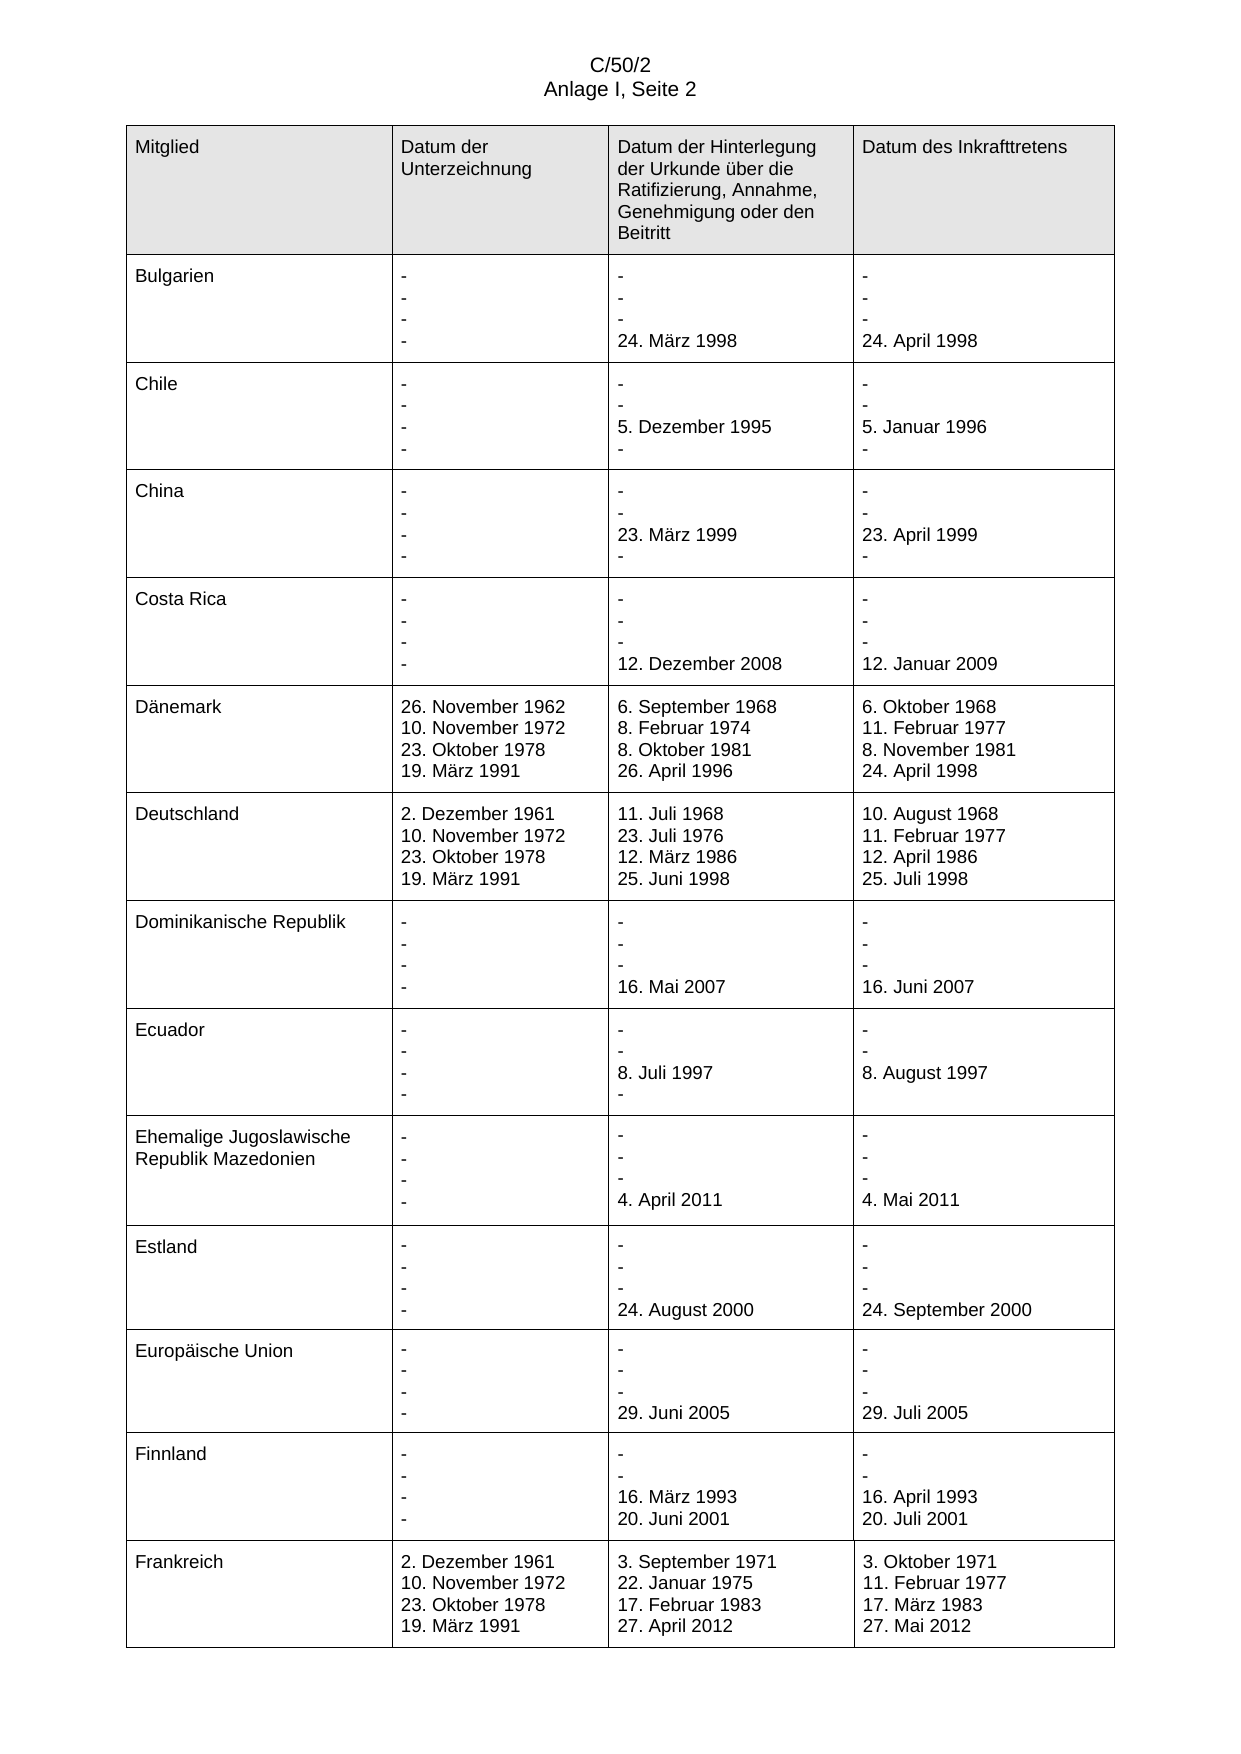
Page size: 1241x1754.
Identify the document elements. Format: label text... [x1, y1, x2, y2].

table_cell - - - 12. Dezember 2008 [609, 578, 853, 684]
table_cell - - - 24. August 2000 [609, 1226, 853, 1328]
table_cell - - - 4. April 2011 [609, 1116, 853, 1225]
table_cell Ehemalige Jugoslawische Republik Mazedonien [127, 1116, 392, 1225]
table_cell - - 23. März 1999 - [609, 470, 853, 577]
table_cell - - - 29. Juni 2005 [609, 1330, 853, 1432]
table_cell - - - - [393, 1116, 608, 1225]
table_cell - - 5. Dezember 1995 - [609, 363, 853, 469]
table_cell - - 23. April 1999 - [854, 470, 1114, 577]
table_cell Estland [127, 1226, 392, 1328]
table_header Datum des Inkrafttretens [854, 126, 1114, 254]
table_cell Costa Rica [127, 578, 392, 684]
table_cell 2. Dezember 1961 10. November 1972 23. Oktober 1978 19. März 1991 [393, 793, 608, 900]
table_cell 3. Oktober 1971 11. Februar 1977 17. März 1983 27. Mai 2012 [855, 1541, 1114, 1647]
table_cell 26. November 1962 10. November 1972 23. Oktober 1978 19. März 1991 [393, 686, 608, 792]
table_cell Chile [127, 363, 392, 469]
table_cell China [127, 470, 392, 577]
table_cell - - - - [393, 901, 608, 1007]
table_cell - - - - [393, 1226, 608, 1328]
table_cell - - 16. April 1993 20. Juli 2001 [854, 1433, 1114, 1539]
table_cell 10. August 1968 11. Februar 1977 12. April 1986 25. Juli 1998 [854, 793, 1114, 900]
table_cell Frankreich [127, 1541, 392, 1647]
table_cell - - 8. Juli 1997 - [609, 1009, 853, 1115]
table_cell - - - 29. Juli 2005 [854, 1330, 1114, 1432]
table_cell - - - - [393, 255, 608, 362]
table_cell - - 8. August 1997 [854, 1009, 1114, 1115]
table_cell Deutschland [127, 793, 392, 900]
table_header Datum der Hinterlegung der Urkunde über die Ratifizierung, Annahme, Genehmigung oder den Beitritt [609, 126, 853, 254]
table_cell - - - 24. April 1998 [854, 255, 1114, 362]
table_cell - - - - [393, 1330, 608, 1432]
table_cell - - 16. März 1993 20. Juni 2001 [609, 1433, 853, 1539]
table_cell Dominikanische Republik [127, 901, 392, 1007]
table_cell - - - 24. März 1998 [609, 255, 853, 362]
table_cell Dänemark [127, 686, 392, 792]
table_cell - - - 16. Mai 2007 [609, 901, 853, 1007]
table_cell - - - - [393, 578, 608, 684]
table_cell Europäische Union [127, 1330, 392, 1432]
table_cell - - - 12. Januar 2009 [854, 578, 1114, 684]
table_header Datum der Unterzeichnung [393, 126, 608, 254]
table_cell - - - 24. September 2000 [854, 1226, 1114, 1328]
table_cell 3. September 1971 22. Januar 1975 17. Februar 1983 27. April 2012 [609, 1541, 854, 1647]
table_cell - - 5. Januar 1996 - [854, 363, 1114, 469]
table_cell 6. Oktober 1968 11. Februar 1977 8. November 1981 24. April 1998 [854, 686, 1114, 792]
table_cell Finnland [127, 1433, 392, 1539]
table_cell 6. September 1968 8. Februar 1974 8. Oktober 1981 26. April 1996 [609, 686, 853, 792]
table_cell Ecuador [127, 1009, 392, 1115]
table_cell - - - - [393, 363, 608, 469]
table_cell - - - 4. Mai 2011 [854, 1116, 1114, 1225]
table_cell Bulgarien [127, 255, 392, 362]
table_cell - - - - [393, 1009, 608, 1115]
table_cell - - - - [393, 1433, 608, 1539]
table_cell 11. Juli 1968 23. Juli 1976 12. März 1986 25. Juni 1998 [609, 793, 853, 900]
table_cell - - - 16. Juni 2007 [854, 901, 1114, 1007]
table_header Mitglied [127, 126, 392, 254]
table_cell - - - - [393, 470, 608, 577]
table_cell 2. Dezember 1961 10. November 1972 23. Oktober 1978 19. März 1991 [393, 1541, 608, 1647]
